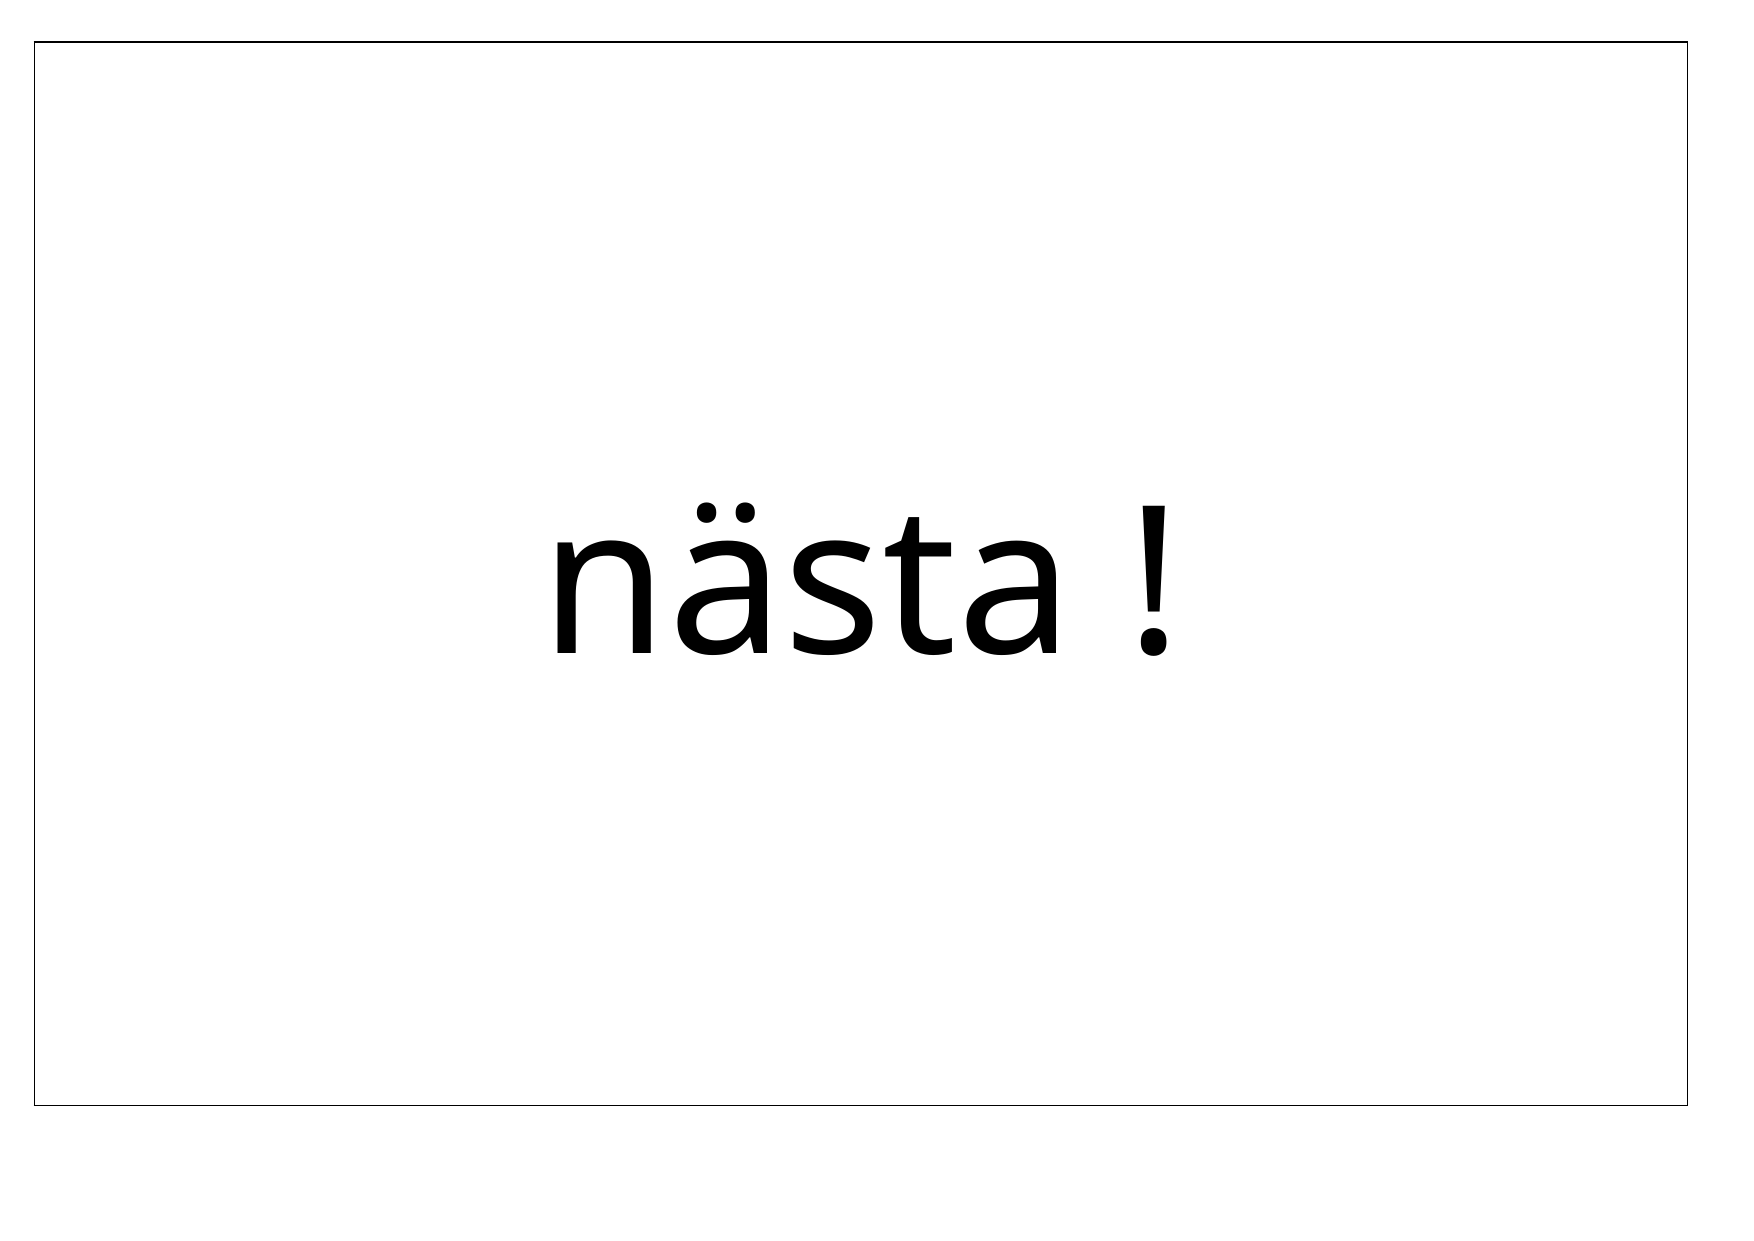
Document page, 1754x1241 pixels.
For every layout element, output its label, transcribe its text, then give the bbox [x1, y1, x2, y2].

table_cell nästa ! [35, 43, 1687, 1104]
